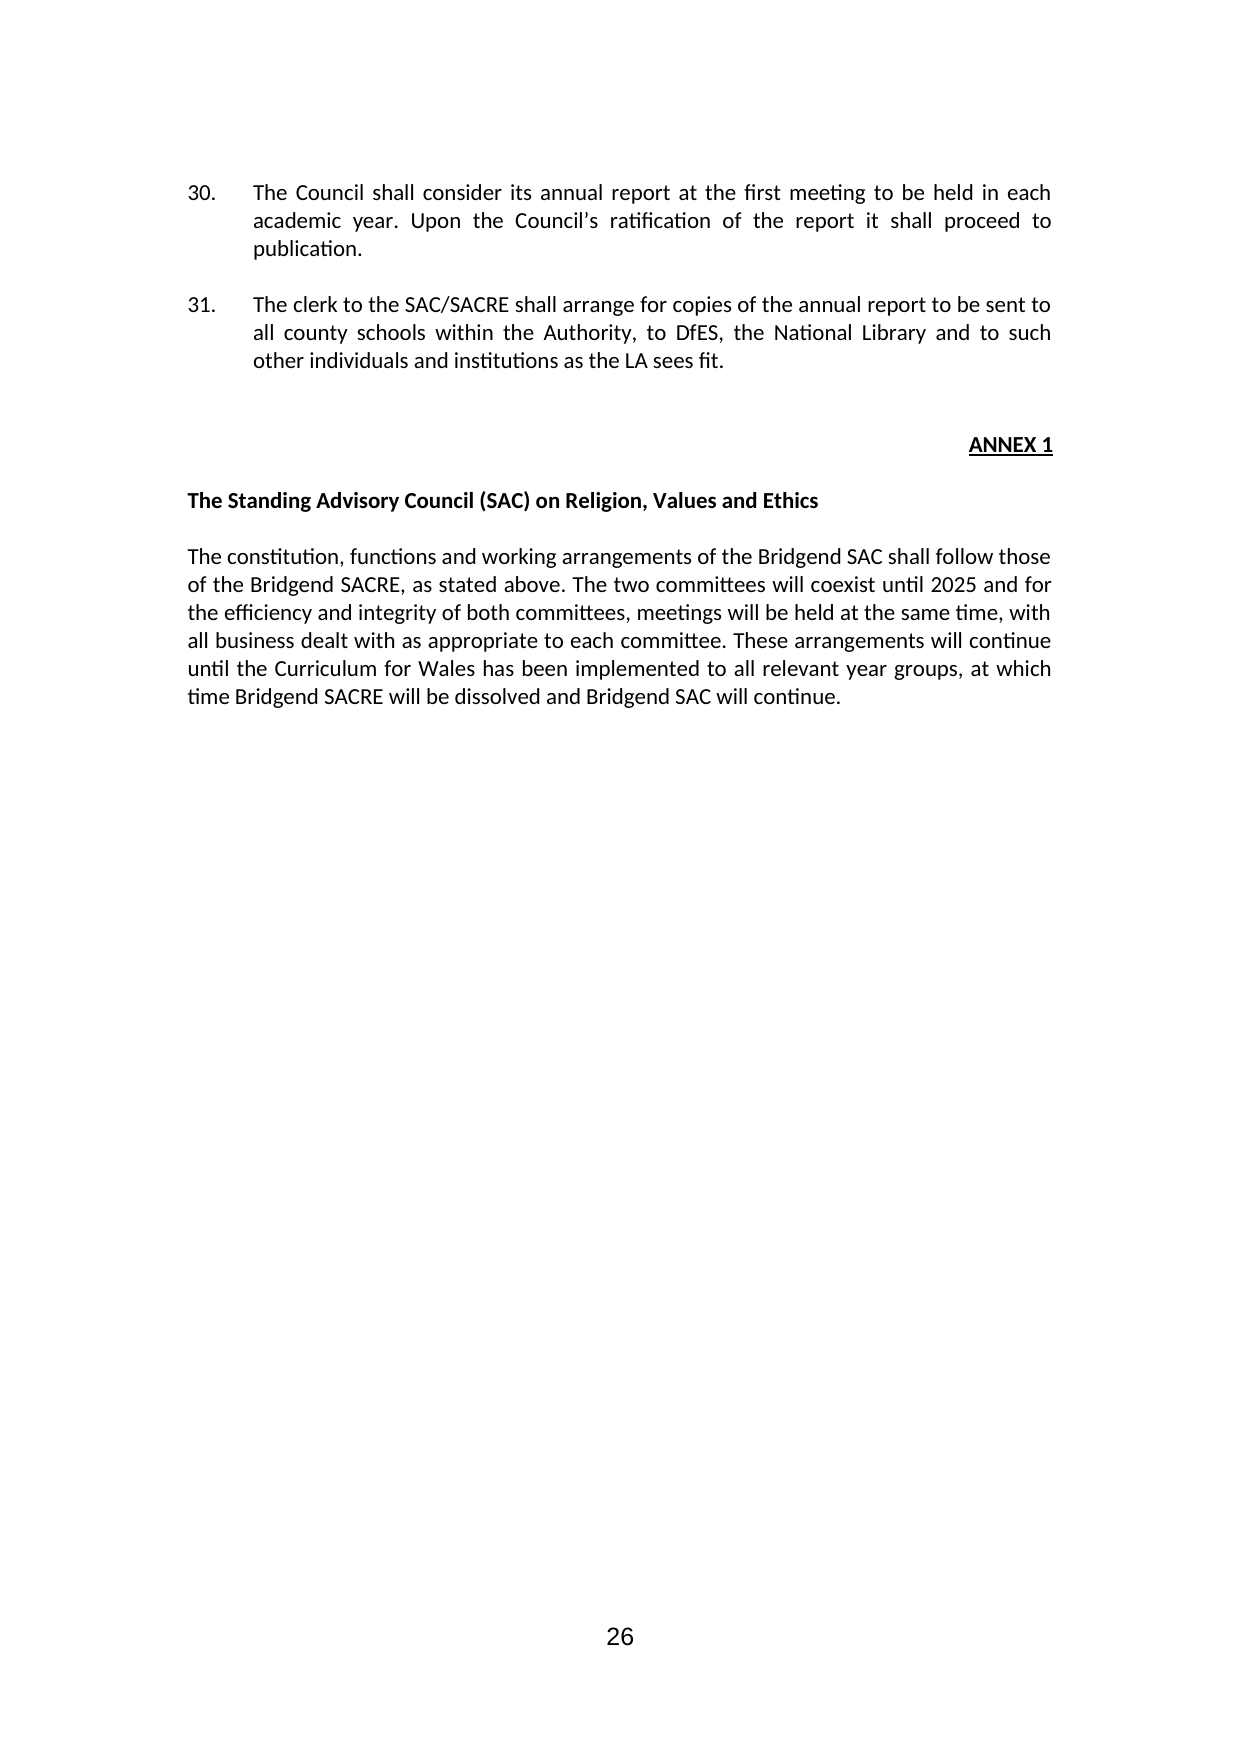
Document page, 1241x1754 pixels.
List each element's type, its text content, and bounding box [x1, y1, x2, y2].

text The constitution, functions and working arrangements of the Bridgend SAC shall follow those of the Bridgend SACRE, as stated above. The two committees will coexist until 2025 and for the efficiency and integrity of both committees, meetings will be held at the same time, with all business dealt with as appropriate to each committee. These arrangements will continue until the Curriculum for Wales has been implemented to all relevant year groups, at which time Bridgend SACRE will be dissolved and Bridgend SAC will continue. [187, 542, 1053, 710]
text ANNEX 1 [187, 430, 1053, 458]
text 30. The Council shall consider its annual report at the first meeting to be held in each academic year. Upon the Council’s ratification of the report it shall proceed to publication. [187, 178, 1053, 262]
text The Standing Advisory Council (SAC) on Religion, Values and Ethics [187, 486, 1053, 514]
text 31. The clerk to the SAC/SACRE shall arrange for copies of the annual report to be sent to all county schools within the Authority, to DfES, the National Library and to such other individuals and institutions as the LA sees fit. [187, 290, 1053, 374]
